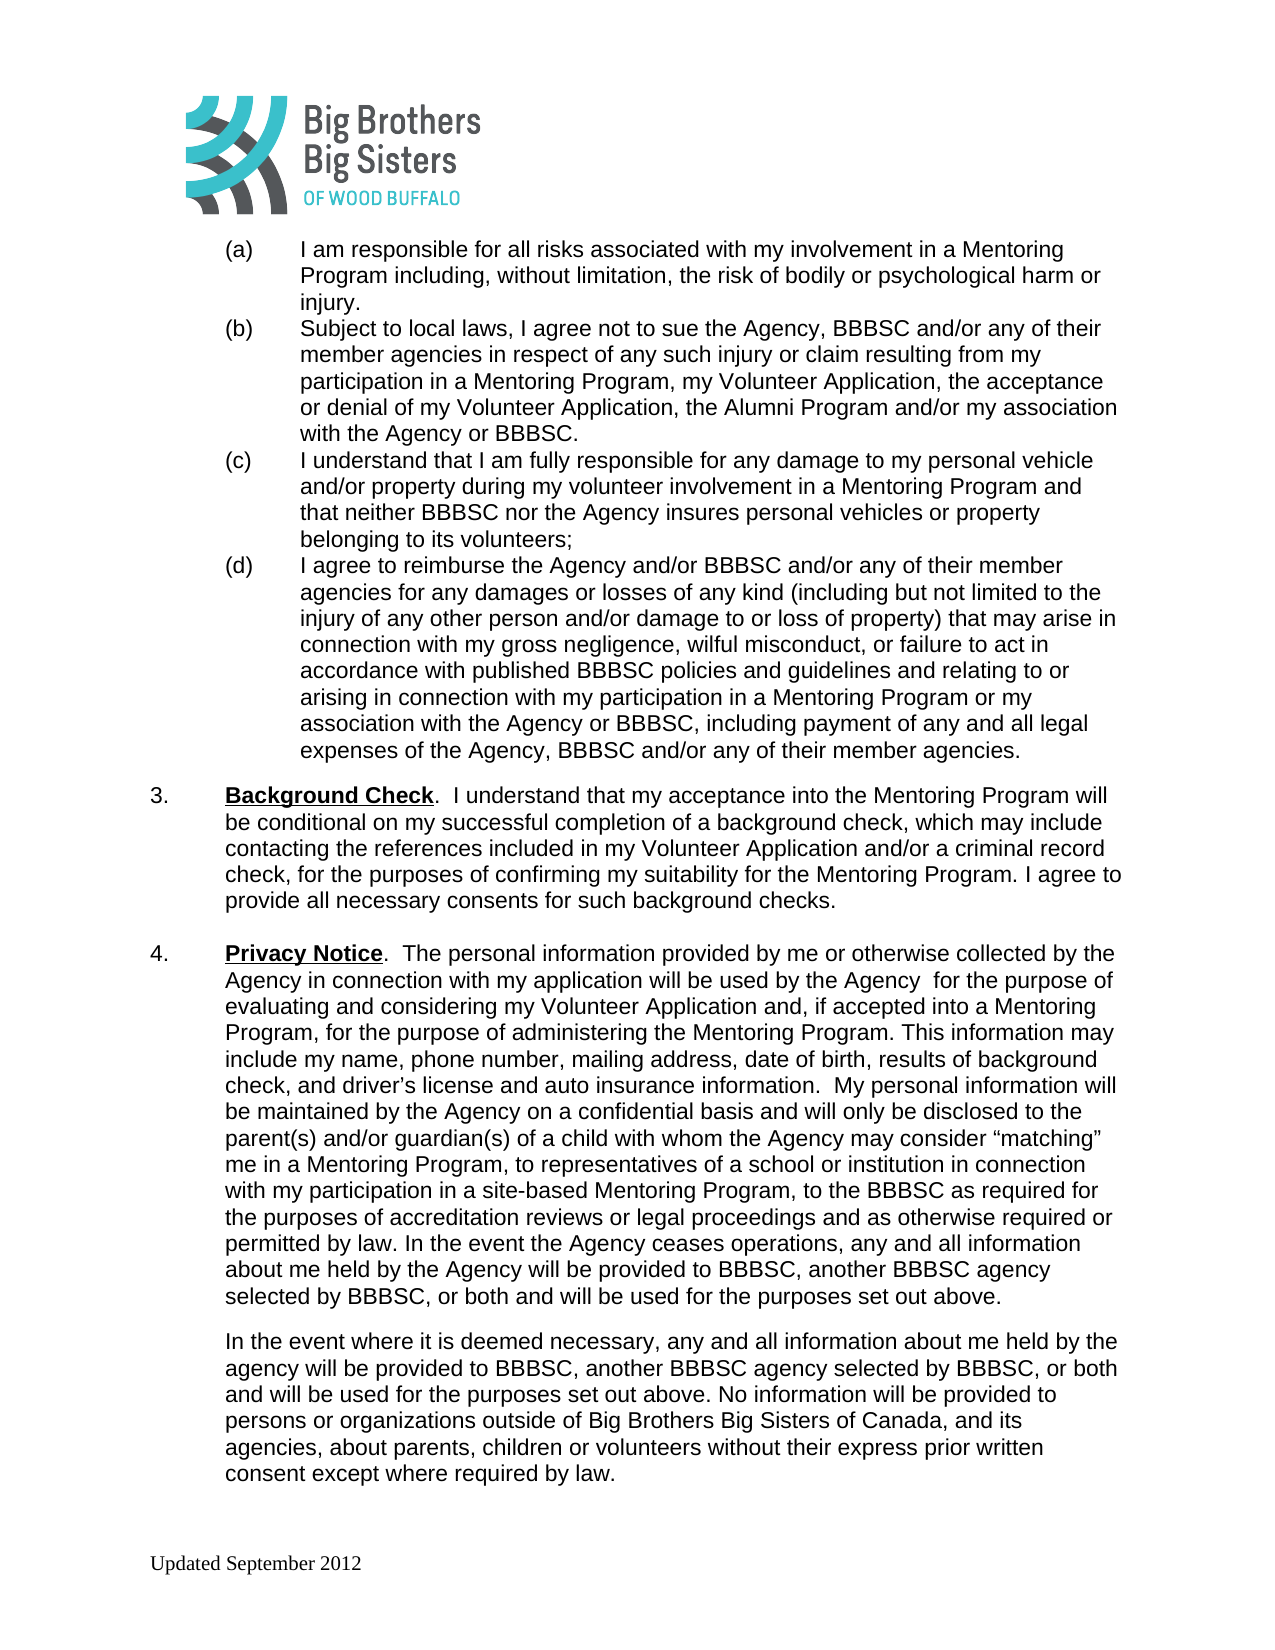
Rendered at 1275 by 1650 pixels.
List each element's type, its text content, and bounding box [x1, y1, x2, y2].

text I understand that I am fully responsible for any damage to my personal vehicle and/or property during my volunteer involvement in a Mentoring Program and that neither BBBSC nor the Agency insures personal vehicles or property belonging to its volunteers; [225, 447, 1125, 552]
picture [150, 75, 604, 236]
text I am responsible for all risks associated with my involvement in a Mentoring Program including, without limitation, the risk of bodily or psychological harm or injury. [225, 236, 1125, 315]
text I agree to reimburse the Agency and/or BBBSC and/or any of their member agencies for any damages or losses of any kind (including but not limited to the injury of any other person and/or damage to or loss of property) that may arise in connection with my gross negligence, wilful misconduct, or failure to act in accordance with published BBBSC policies and guidelines and relating to or arising in connection with my participation in a Mentoring Program or my association with the Agency or BBBSC, including payment of any and all legal expenses of the Agency, BBBSC and/or any of their member agencies. [225, 552, 1125, 763]
list In the event where it is deemed necessary, any and all information about me held by the agency will be provided to BBBSC, another BBBSC agency selected by BBBSC, or both and will be used for the purposes set out above. No information will be provided to persons or organizations outside of Big Brothers Big Sisters of Canada, and its agencies, about parents, children or volunteers without their express prior written consent except where required by law. [225, 1328, 1125, 1486]
text Background Check. I understand that my acceptance into the Mentoring Program will be conditional on my successful completion of a background check, which may include contacting the references included in my Volunteer Application and/or a criminal record check, for the purposes of confirming my suitability for the Mentoring Program. I agree to provide all necessary consents for such background checks. [150, 782, 1125, 914]
text Subject to local laws, I agree not to sue the Agency, BBBSC and/or any of their member agencies in respect of any such injury or claim resulting from my participation in a Mentoring Program, my Volunteer Application, the acceptance or denial of my Volunteer Application, the Alumni Program and/or my association with the Agency or BBBSC. [225, 315, 1125, 447]
text Privacy Notice. The personal information provided by me or otherwise collected by the Agency in connection with my application will be used by the Agency for the purpose of evaluating and considering my Volunteer Application and, if accepted into a Mentoring Program, for the purpose of administering the Mentoring Program. This information may include my name, phone number, mailing address, date of birth, results of background check, and driver’s license and auto insurance information. My personal information will be maintained by the Agency on a confidential basis and will only be disclosed to the parent(s) and/or guardian(s) of a child with whom the Agency may consider “matching” me in a Mentoring Program, to representatives of a school or institution in connection with my participation in a site-based Mentoring Program, to the BBBSC as required for the purposes of accreditation reviews or legal proceedings and as otherwise required or permitted by law. In the event the Agency ceases operations, any and all information about me held by the Agency will be provided to BBBSC, another BBBSC agency selected by BBBSC, or both and will be used for the purposes set out above. [150, 940, 1125, 1309]
